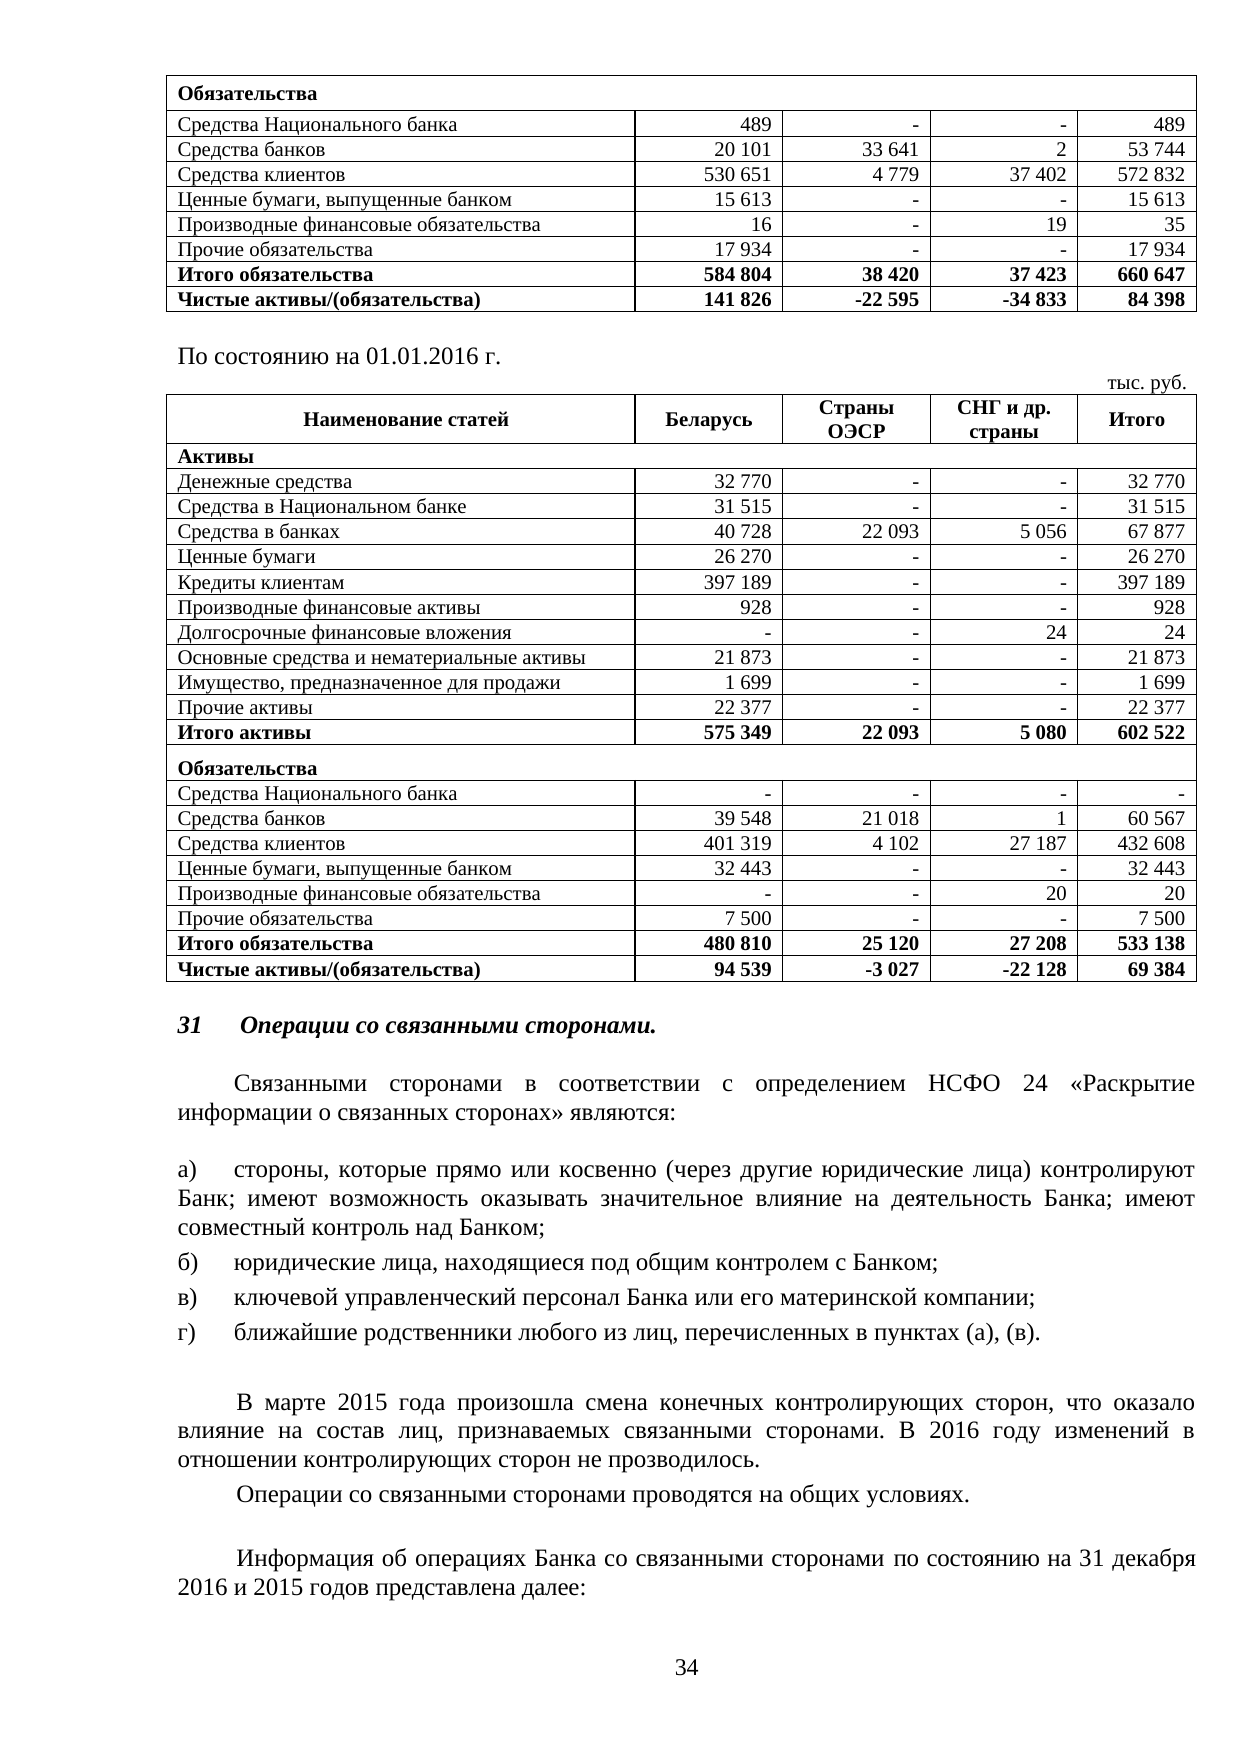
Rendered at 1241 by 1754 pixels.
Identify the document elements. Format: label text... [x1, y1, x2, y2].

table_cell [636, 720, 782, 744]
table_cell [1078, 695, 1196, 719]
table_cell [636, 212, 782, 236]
list Операции со связанными сторонами проводятся на общих условиях. [177, 1479, 1196, 1508]
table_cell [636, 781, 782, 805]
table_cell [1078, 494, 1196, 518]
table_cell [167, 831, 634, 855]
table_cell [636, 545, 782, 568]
text Связанными сторонами в соответствии с определением НСФО 24 «Раскрытие информации о связанных сторонах» являются: [177, 1068, 1196, 1125]
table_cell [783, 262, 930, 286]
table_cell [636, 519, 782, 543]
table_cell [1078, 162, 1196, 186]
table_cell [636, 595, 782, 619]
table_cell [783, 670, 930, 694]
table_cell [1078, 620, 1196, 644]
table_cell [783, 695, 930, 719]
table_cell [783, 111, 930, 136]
list ключевой управленческий персонал Банка или его материнской компании; [177, 1282, 1196, 1310]
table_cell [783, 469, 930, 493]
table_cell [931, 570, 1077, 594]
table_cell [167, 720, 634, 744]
text По состоянию на 01.01.2016 г. [177, 341, 1196, 370]
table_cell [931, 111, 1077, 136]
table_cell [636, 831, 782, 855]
list юридические лица, находящиеся под общим контролем с Банком; [177, 1247, 1196, 1275]
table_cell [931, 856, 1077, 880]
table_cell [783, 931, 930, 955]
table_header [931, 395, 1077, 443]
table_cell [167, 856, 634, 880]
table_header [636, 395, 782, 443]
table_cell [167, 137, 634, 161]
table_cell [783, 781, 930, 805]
text Информация об операциях Банка со связанными сторонами по состоянию на 31 декабря 2016 и 2015 годов представлена далее: [177, 1543, 1196, 1600]
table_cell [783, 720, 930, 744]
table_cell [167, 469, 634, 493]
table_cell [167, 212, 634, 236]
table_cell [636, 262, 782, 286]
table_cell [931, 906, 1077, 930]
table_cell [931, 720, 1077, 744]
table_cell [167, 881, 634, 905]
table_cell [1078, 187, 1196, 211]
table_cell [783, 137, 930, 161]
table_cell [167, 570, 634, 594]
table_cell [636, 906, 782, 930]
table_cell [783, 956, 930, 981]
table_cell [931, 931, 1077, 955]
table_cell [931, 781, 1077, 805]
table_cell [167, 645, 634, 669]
text 31 Операции со связанными сторонами. [177, 1010, 1196, 1039]
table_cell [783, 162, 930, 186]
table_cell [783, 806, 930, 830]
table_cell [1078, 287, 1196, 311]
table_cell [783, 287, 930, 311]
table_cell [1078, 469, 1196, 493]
text тыс. руб. [177, 370, 1196, 394]
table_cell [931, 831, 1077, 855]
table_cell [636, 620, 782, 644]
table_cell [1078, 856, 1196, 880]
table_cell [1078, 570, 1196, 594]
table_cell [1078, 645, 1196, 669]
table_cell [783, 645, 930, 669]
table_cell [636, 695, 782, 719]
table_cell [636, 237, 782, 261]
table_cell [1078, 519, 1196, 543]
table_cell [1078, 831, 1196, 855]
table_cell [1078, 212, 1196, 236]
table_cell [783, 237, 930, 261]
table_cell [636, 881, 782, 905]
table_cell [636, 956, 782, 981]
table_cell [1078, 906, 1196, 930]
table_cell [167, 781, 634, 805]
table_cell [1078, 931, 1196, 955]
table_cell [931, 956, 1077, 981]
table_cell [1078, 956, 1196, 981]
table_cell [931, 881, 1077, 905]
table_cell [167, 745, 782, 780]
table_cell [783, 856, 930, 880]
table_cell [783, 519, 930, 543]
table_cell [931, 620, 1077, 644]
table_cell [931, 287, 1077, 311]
list В марте 2015 года произошла смена конечных контролирующих сторон, что оказало влияние на состав лиц, признаваемых связанными сторонами. В 2016 году изменений в отношении контролирующих сторон не прозводилось. [177, 1387, 1196, 1473]
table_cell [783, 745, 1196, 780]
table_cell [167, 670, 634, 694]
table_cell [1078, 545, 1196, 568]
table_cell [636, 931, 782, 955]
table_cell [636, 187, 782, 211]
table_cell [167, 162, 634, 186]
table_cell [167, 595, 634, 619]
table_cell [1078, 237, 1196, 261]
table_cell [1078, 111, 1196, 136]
list ближайшие родственники любого из лиц, перечисленных в пунктах (а), (в). [177, 1317, 1196, 1345]
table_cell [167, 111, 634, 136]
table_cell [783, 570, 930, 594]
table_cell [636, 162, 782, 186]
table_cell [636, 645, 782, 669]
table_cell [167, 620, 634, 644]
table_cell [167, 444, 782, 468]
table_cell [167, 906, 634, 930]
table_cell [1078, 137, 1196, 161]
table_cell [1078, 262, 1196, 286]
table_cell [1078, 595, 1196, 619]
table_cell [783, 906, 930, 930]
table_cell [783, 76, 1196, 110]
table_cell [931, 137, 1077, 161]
list стороны, которые прямо или косвенно (через другие юридические лица) контролируют Банк; имеют возможность оказывать значительное влияние на деятельность Банка; имеют совместный контроль над Банком; [177, 1154, 1196, 1240]
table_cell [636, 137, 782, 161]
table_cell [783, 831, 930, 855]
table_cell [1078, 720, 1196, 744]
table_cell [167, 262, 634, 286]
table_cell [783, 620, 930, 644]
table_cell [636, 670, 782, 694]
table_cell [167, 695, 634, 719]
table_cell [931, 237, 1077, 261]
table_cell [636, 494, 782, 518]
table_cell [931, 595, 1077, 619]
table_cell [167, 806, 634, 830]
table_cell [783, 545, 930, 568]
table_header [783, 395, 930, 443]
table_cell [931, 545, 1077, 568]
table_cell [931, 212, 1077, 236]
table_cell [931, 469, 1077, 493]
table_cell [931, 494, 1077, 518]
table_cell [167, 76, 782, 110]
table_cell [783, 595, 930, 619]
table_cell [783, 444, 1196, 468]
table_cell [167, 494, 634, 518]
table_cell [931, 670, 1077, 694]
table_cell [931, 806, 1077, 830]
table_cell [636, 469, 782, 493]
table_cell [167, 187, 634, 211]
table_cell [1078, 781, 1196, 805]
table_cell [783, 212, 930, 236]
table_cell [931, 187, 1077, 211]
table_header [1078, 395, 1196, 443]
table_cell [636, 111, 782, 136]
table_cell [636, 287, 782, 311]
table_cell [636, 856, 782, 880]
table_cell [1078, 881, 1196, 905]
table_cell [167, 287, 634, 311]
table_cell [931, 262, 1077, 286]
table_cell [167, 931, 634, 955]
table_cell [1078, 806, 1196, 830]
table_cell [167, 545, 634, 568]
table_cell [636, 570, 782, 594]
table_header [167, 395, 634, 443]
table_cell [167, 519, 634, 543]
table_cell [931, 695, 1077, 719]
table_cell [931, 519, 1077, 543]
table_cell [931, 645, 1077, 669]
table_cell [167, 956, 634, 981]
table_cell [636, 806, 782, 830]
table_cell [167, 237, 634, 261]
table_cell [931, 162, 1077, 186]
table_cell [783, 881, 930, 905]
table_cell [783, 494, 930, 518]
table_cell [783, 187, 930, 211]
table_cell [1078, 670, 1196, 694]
